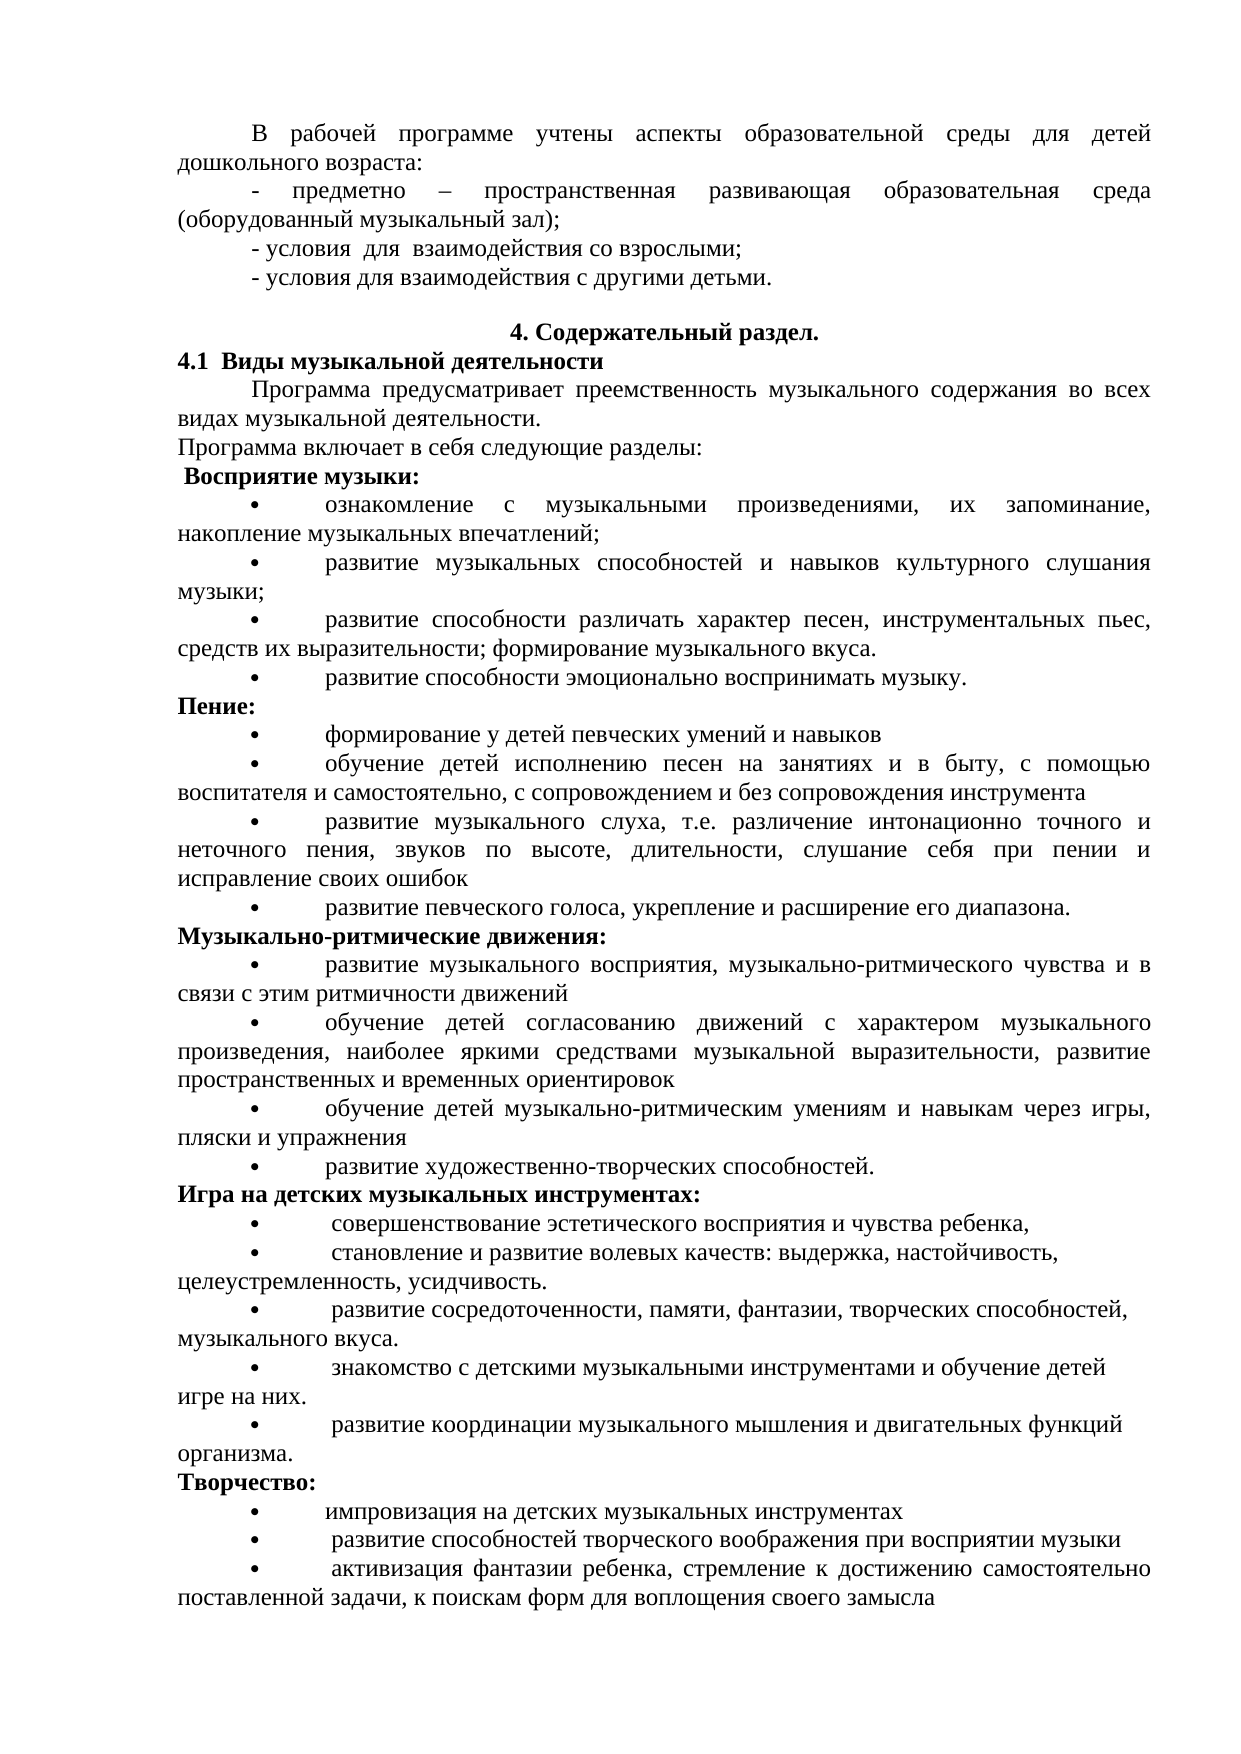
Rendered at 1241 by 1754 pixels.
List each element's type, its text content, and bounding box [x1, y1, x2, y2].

list совершенствование эстетического восприятия и чувства ребенка, [177, 1208, 1152, 1237]
text - предметно – пространственная развивающая образовательная среда (оборудованный музыкальный зал); [177, 176, 1152, 233]
list развитие музыкального слуха, т.е. различение интонационно точного и неточного пения, звуков по высоте, длительности, слушание себя при пении и исправление своих ошибок [177, 806, 1152, 892]
list обучение детей исполнению песен на занятиях и в быту, с помощью воспитателя и самостоятельно, с сопровождением и без сопровождения инструмента [177, 748, 1152, 806]
text 4.1 Виды музыкальной деятельности [177, 346, 1152, 374]
text Музыкально-ритмические движения: [177, 921, 1152, 949]
text В рабочей программе учтены аспекты образовательной среды для детей дошкольного возраста: [177, 118, 1152, 176]
text - условия для взаимодействия со взрослыми; [177, 233, 1152, 262]
list активизация фантазии ребенка, стремление к достижению самостоятельно поставленной задачи, к поискам форм для воплощения своего замысла [177, 1553, 1152, 1611]
list становление и развитие волевых качеств: выдержка, настойчивость, целеустремленность, усидчивость. [177, 1237, 1152, 1294]
text Игра на детских музыкальных инструментах: [177, 1179, 1152, 1208]
list развитие способности различать характер песен, инструментальных пьес, средств их выразительности; формирование музыкального вкуса. [177, 604, 1152, 662]
list развитие художественно-творческих способностей. [177, 1151, 1152, 1179]
list обучение детей музыкально-ритмическим умениям и навыкам через игры, пляски и упражнения [177, 1093, 1152, 1151]
list развитие певческого голоса, укрепление и расширение его диапазона. [177, 892, 1152, 921]
list развитие сосредоточенности, памяти, фантазии, творческих способностей, музыкального вкуса. [177, 1294, 1152, 1352]
list обучение детей согласованию движений с характером музыкального произведения, наиболее яркими средствами музыкальной выразительности, развитие пространственных и временных ориентировок [177, 1007, 1152, 1093]
list развитие способностей творческого воображения при восприятии музыки [177, 1524, 1152, 1553]
list формирование у детей певческих умений и навыков [177, 719, 1152, 748]
list импровизация на детских музыкальных инструментах [177, 1496, 1152, 1524]
list ознакомление с музыкальными произведениями, их запоминание, накопление музыкальных впечатлений; [177, 489, 1152, 547]
text Восприятие музыки: [177, 461, 1152, 489]
list развитие способности эмоционально воспринимать музыку. [177, 662, 1152, 691]
text 4. Содержательный раздел. [177, 317, 1152, 346]
text Пение: [177, 691, 1152, 719]
text Творчество: [177, 1467, 1152, 1496]
list развитие координации музыкального мышления и двигательных функций организма. [177, 1409, 1152, 1467]
text - условия для взаимодействия с другими детьми. [177, 262, 1152, 291]
list знакомство с детскими музыкальными инструментами и обучение детей игре на них. [177, 1352, 1152, 1409]
text Программа предусматривает преемственность музыкального содержания во всех видах музыкальной деятельности. [177, 374, 1152, 432]
list развитие музыкального восприятия, музыкально-ритмического чувства и в связи с этим ритмичности движений [177, 949, 1152, 1007]
text Программа включает в себя следующие разделы: [177, 432, 1152, 461]
list развитие музыкальных способностей и навыков культурного слушания музыки; [177, 547, 1152, 604]
